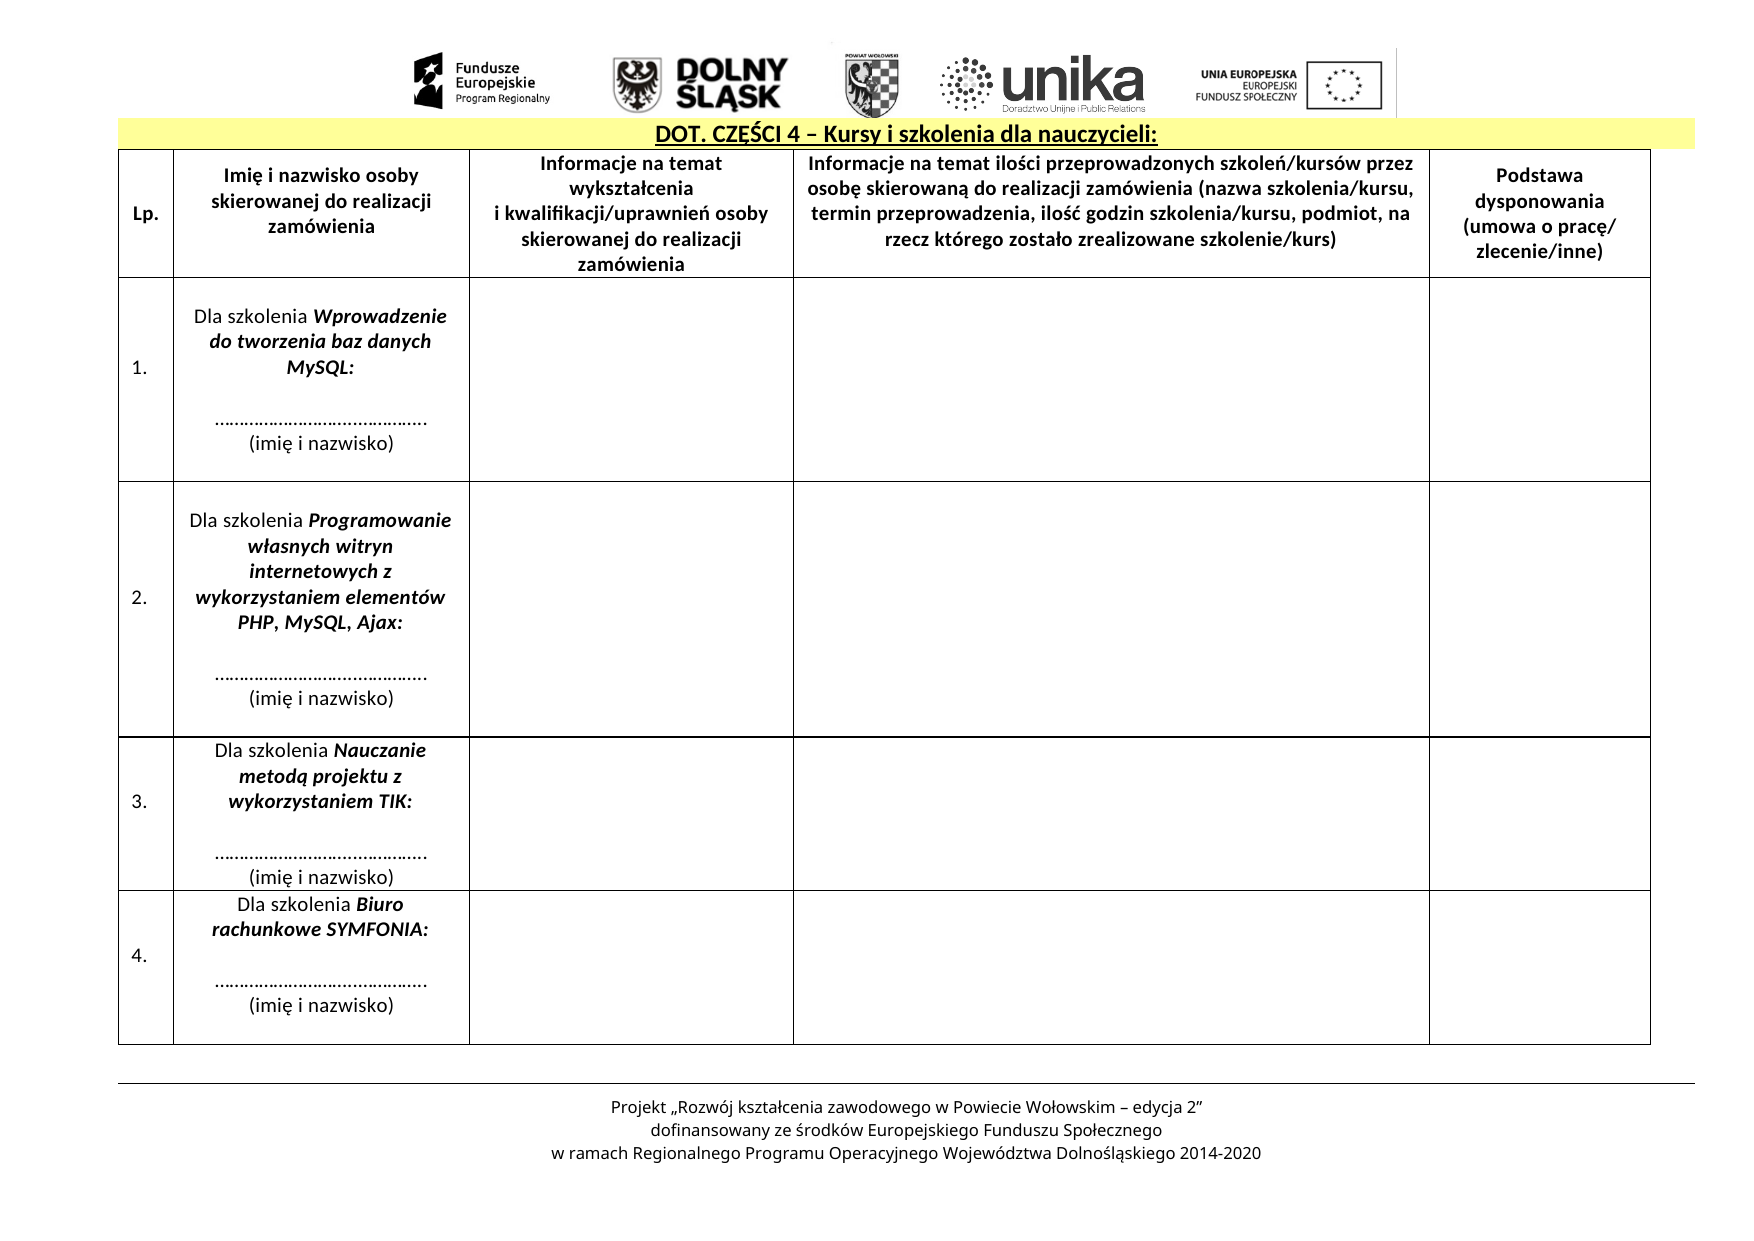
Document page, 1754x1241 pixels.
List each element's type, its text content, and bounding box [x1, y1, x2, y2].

picture [1180, 48, 1397, 118]
table_cell Dla szkolenia Nauczanie metodą projektu z wykorzystaniem TIK: ………………………..………….. (imię i nazwisko) [174, 738, 469, 890]
table_cell [1430, 891, 1650, 1043]
table_cell [794, 738, 1429, 890]
table_cell [119, 482, 173, 736]
table_cell [794, 482, 1429, 736]
table_header Informacje na temat wykształcenia i kwalifikacji/uprawnień osoby skierowanej do realizacji zamówienia [470, 150, 793, 277]
table_cell [794, 278, 1429, 481]
table_cell [119, 738, 173, 890]
table_header Lp. [119, 150, 173, 277]
picture [357, 0, 574, 118]
table_cell [470, 278, 793, 481]
table_header Informacje na temat ilości przeprowadzonych szkoleń/kursów przez osobę skierowaną do realizacji zamówienia (nazwa szkolenia/kursu, termin przeprowadzenia, ilość godzin szkolenia/kursu, podmiot, na rzecz którego zostało zrealizowane szkolenie/kurs) [794, 150, 1429, 277]
table_header Podstawa dysponowania (umowa o pracę/ zlecenie/inne) [1430, 150, 1650, 277]
table_header Imię i nazwisko osoby skierowanej do realizacji zamówienia [174, 150, 469, 277]
table_cell [470, 482, 793, 736]
table_cell [1430, 738, 1650, 890]
table_cell Dla szkolenia Programowanie własnych witryn internetowych z wykorzystaniem elementów PHP, MySQL, Ajax: ………………………..………….. (imię i nazwisko) [174, 482, 469, 736]
picture [605, 50, 794, 117]
table_cell [1430, 482, 1650, 736]
text DOT. CZĘŚCI 4 – Kursy i szkolenia dla nauczycieli: [118, 118, 1695, 149]
table_cell [470, 738, 793, 890]
table_cell [470, 891, 793, 1043]
table_cell [794, 891, 1429, 1043]
table_cell [119, 891, 173, 1043]
table_cell [119, 278, 173, 481]
table_cell Dla szkolenia Wprowadzenie do tworzenia baz danych MySQL: ………………………..………….. (imię i nazwisko) [174, 278, 469, 481]
table_cell Dla szkolenia Biuro rachunkowe SYMFONIA: ………………………..………….. (imię i nazwisko) [174, 891, 469, 1043]
table_cell [1430, 278, 1650, 481]
